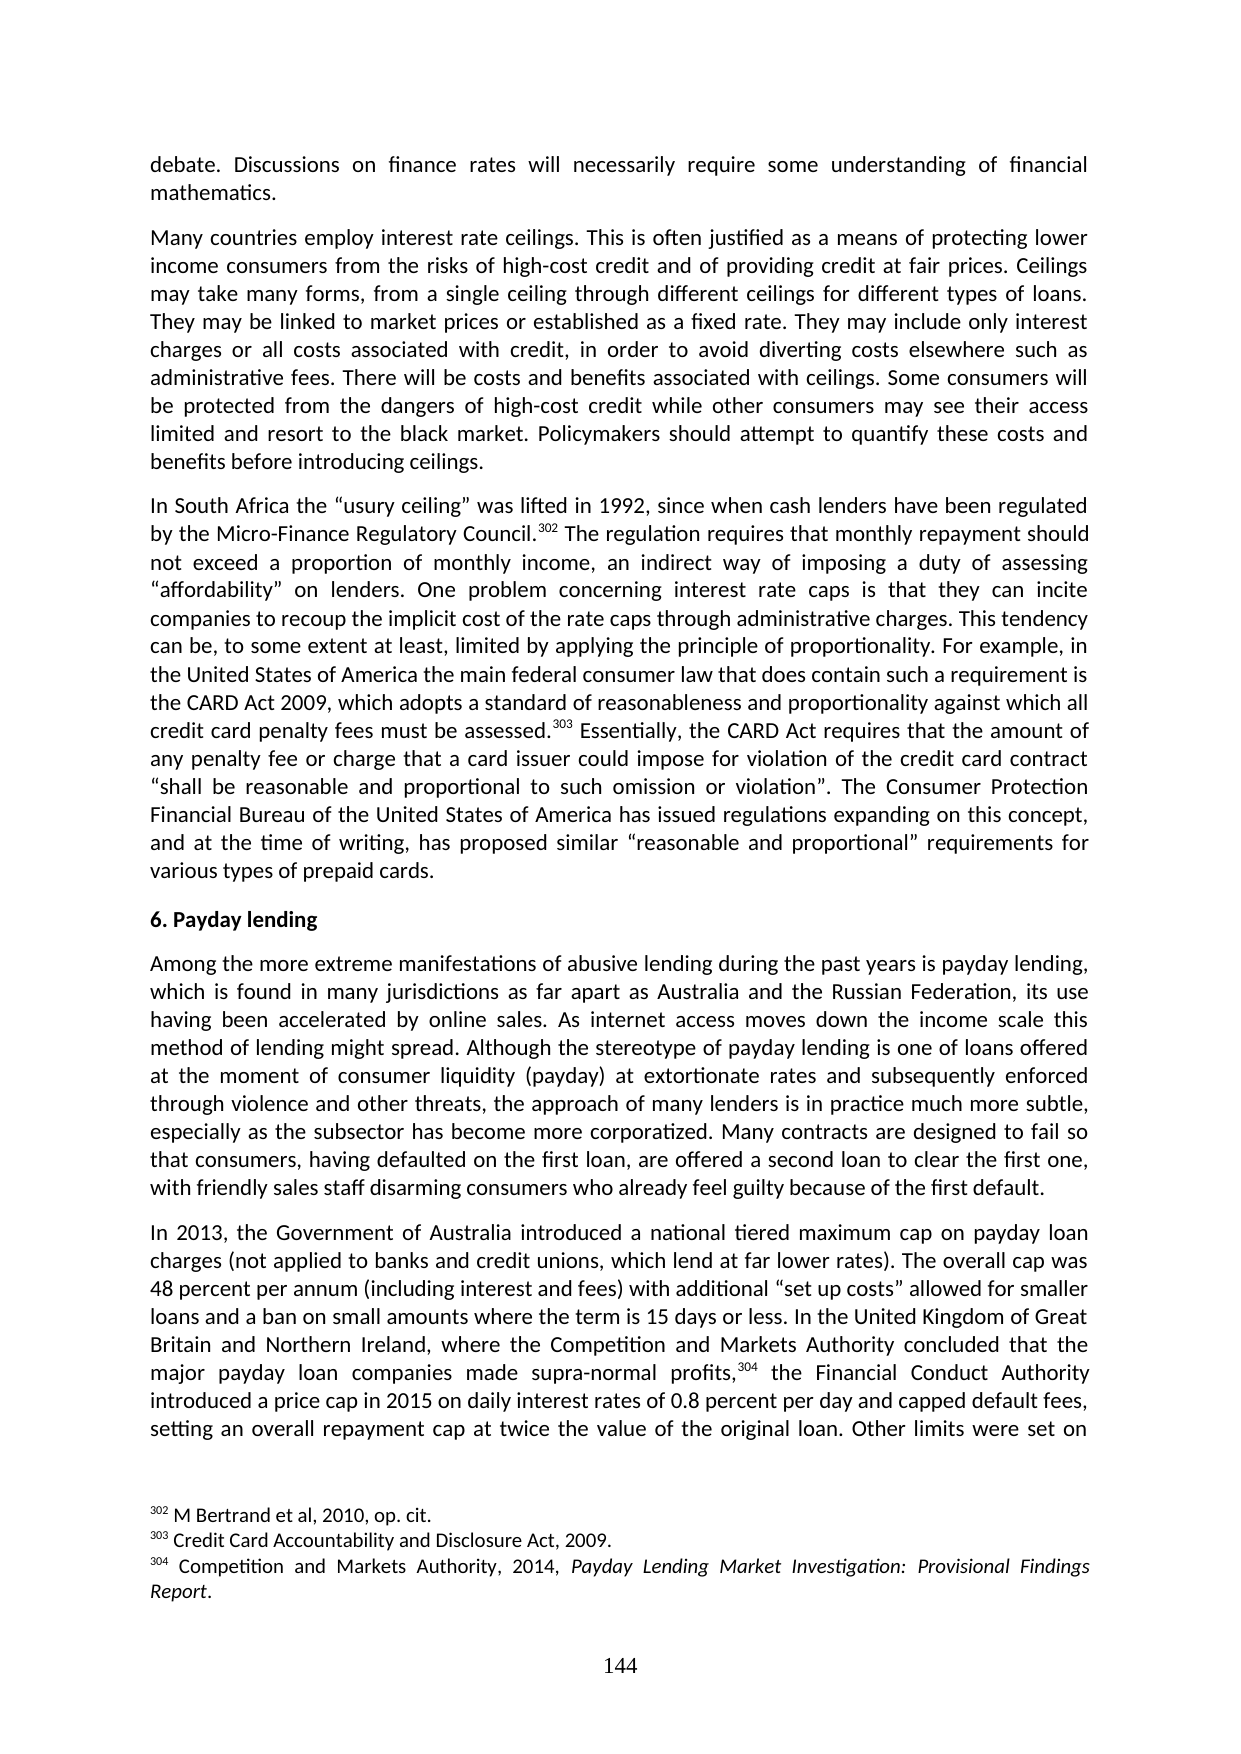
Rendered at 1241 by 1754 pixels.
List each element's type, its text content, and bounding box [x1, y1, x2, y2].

text Among the more extreme manifestations of abusive lending during the past years is payday lending, which is found in many jurisdictions as far apart as Australia and the Russian Federation, its use having been accelerated by online sales. As internet access moves down the income scale this method of lending might spread. Although the stereotype of payday lending is one of loans offered at the moment of consumer liquidity (payday) at extortionate rates and subsequently enforced through violence and other threats, the approach of many lenders is in practice much more subtle, especially as the subsector has become more corporatized. Many contracts are designed to fail so that consumers, having defaulted on the first loan, are offered a second loan to clear the first one, with friendly sales staff disarming consumers who already feel guilty because of the first default. [150, 949, 1090, 1202]
text Many countries employ interest rate ceilings. This is often justified as a means of protecting lower income consumers from the risks of high-cost credit and of providing credit at fair prices. Ceilings may take many forms, from a single ceiling through different ceilings for different types of loans. They may be linked to market prices or established as a fixed rate. They may include only interest charges or all costs associated with credit, in order to avoid diverting costs elsewhere such as administrative fees. There will be costs and benefits associated with ceilings. Some consumers will be protected from the dangers of high-cost credit while other consumers may see their access limited and resort to the black market. Policymakers should attempt to quantify these costs and benefits before introducing ceilings. [150, 223, 1090, 475]
text In South Africa the “usury ceiling” was lifted in 1992, since when cash lenders have been regulated by the Micro-Finance Regulatory Council. The regulation requires that monthly repayment should not exceed a proportion of monthly income, an indirect way of imposing a duty of assessing “affordability” on lenders. One problem concerning interest rate caps is that they can incite companies to recoup the implicit cost of the rate caps through administrative charges. This tendency can be, to some extent at least, limited by applying the principle of proportionality. For example, in the United States of America the main federal consumer law that does contain such a requirement is the CARD Act 2009, which adopts a standard of reasonableness and proportionality against which all credit card penalty fees must be assessed. Essentially, the CARD Act requires that the amount of any penalty fee or charge that a card issuer could impose for violation of the credit card contract “shall be reasonable and proportional to such omission or violation”. The Consumer Protection Financial Bureau of the United States of America has issued regulations expanding on this concept, and at the time of writing, has proposed similar “reasonable and proportional” requirements for various types of prepaid cards. [150, 492, 1090, 884]
subtitle 6. Payday lending [150, 905, 1090, 933]
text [150, 1218, 1090, 1442]
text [150, 150, 1090, 206]
